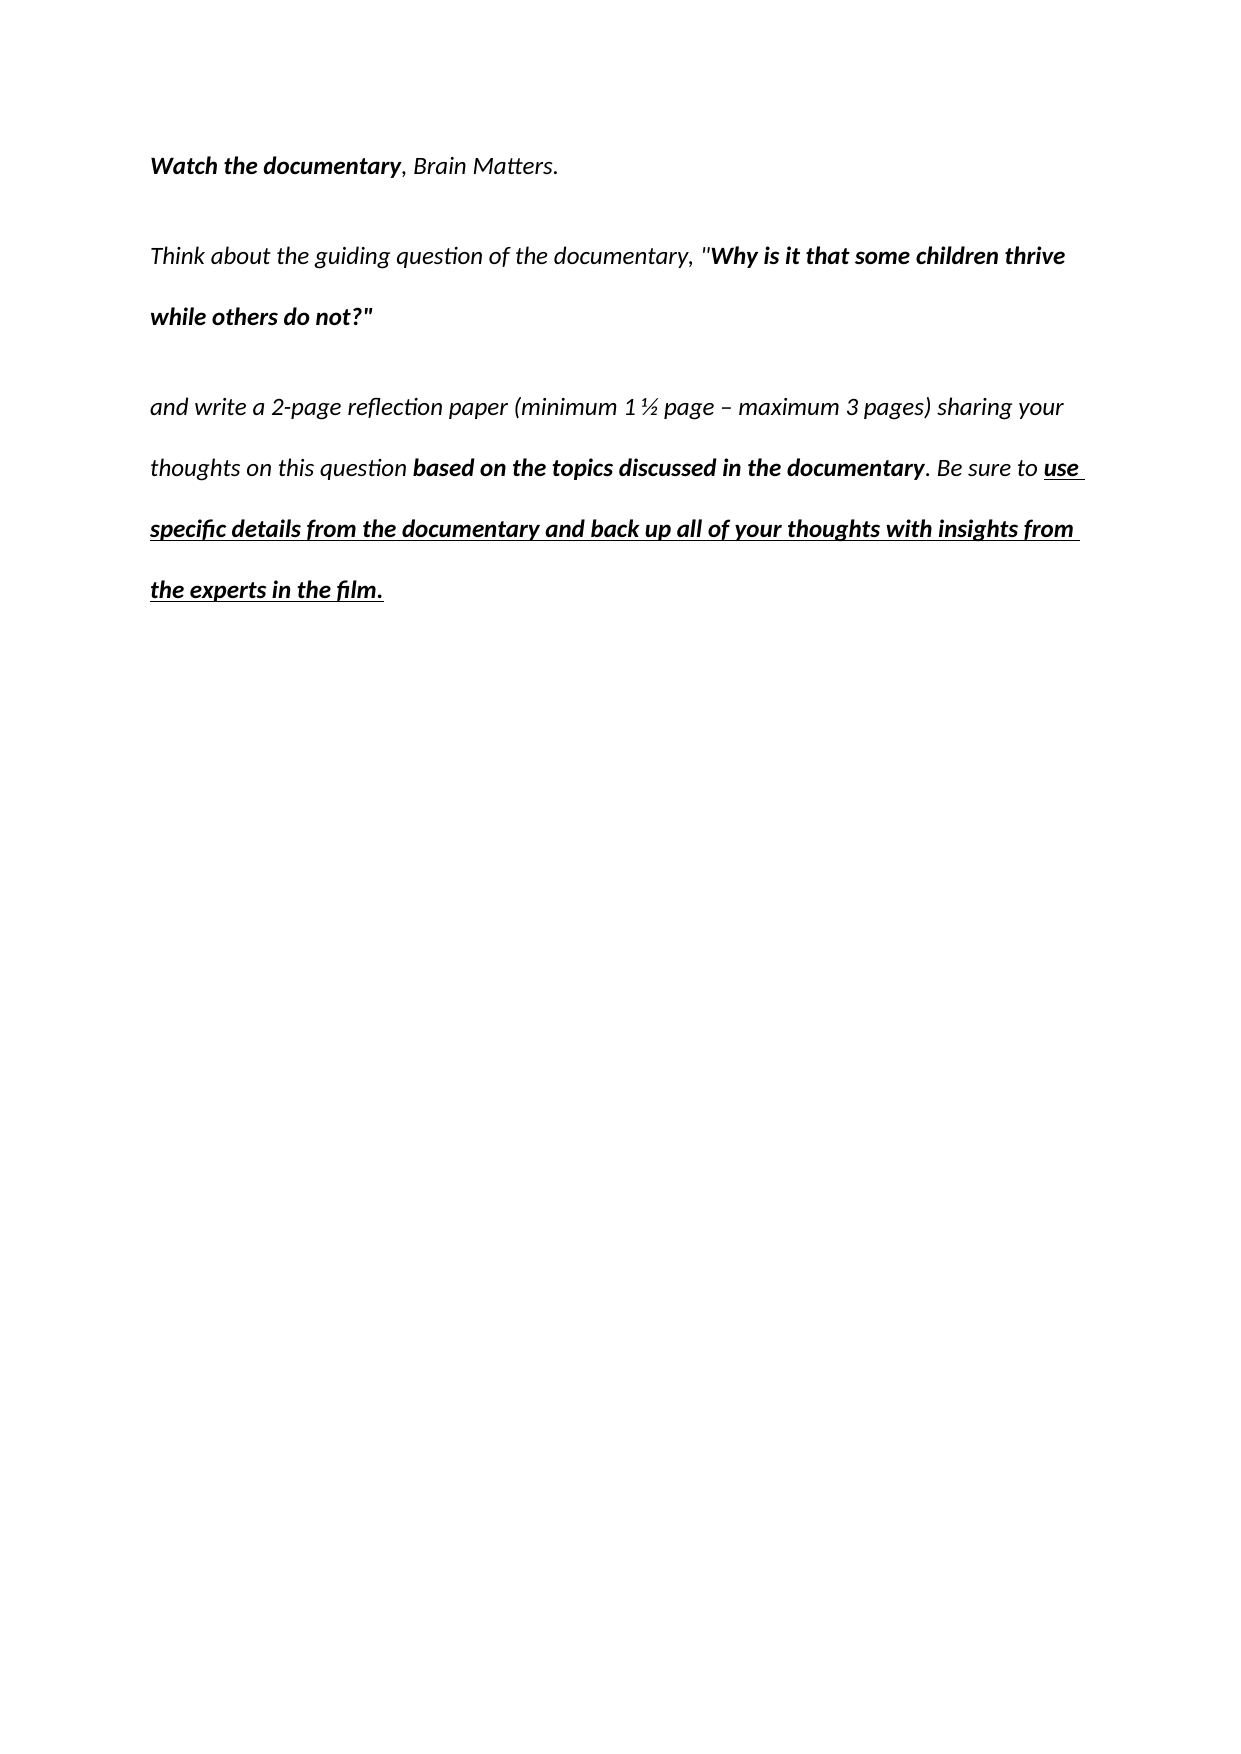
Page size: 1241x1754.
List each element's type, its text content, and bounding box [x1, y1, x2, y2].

text Think about the guiding question of the documentary, "Why is it that some children thrive while others do not?" [150, 240, 1090, 332]
text and write a 2-page reflection paper (minimum 1 ½ page – maximum 3 pages) sharing your thoughts on this question based on the topics discussed in the documentary. Be sure to use specific details from the documentary and back up all of your thoughts with insights from the experts in the film. [150, 391, 1090, 605]
text Watch the documentary, Brain Matters. [150, 150, 1090, 181]
